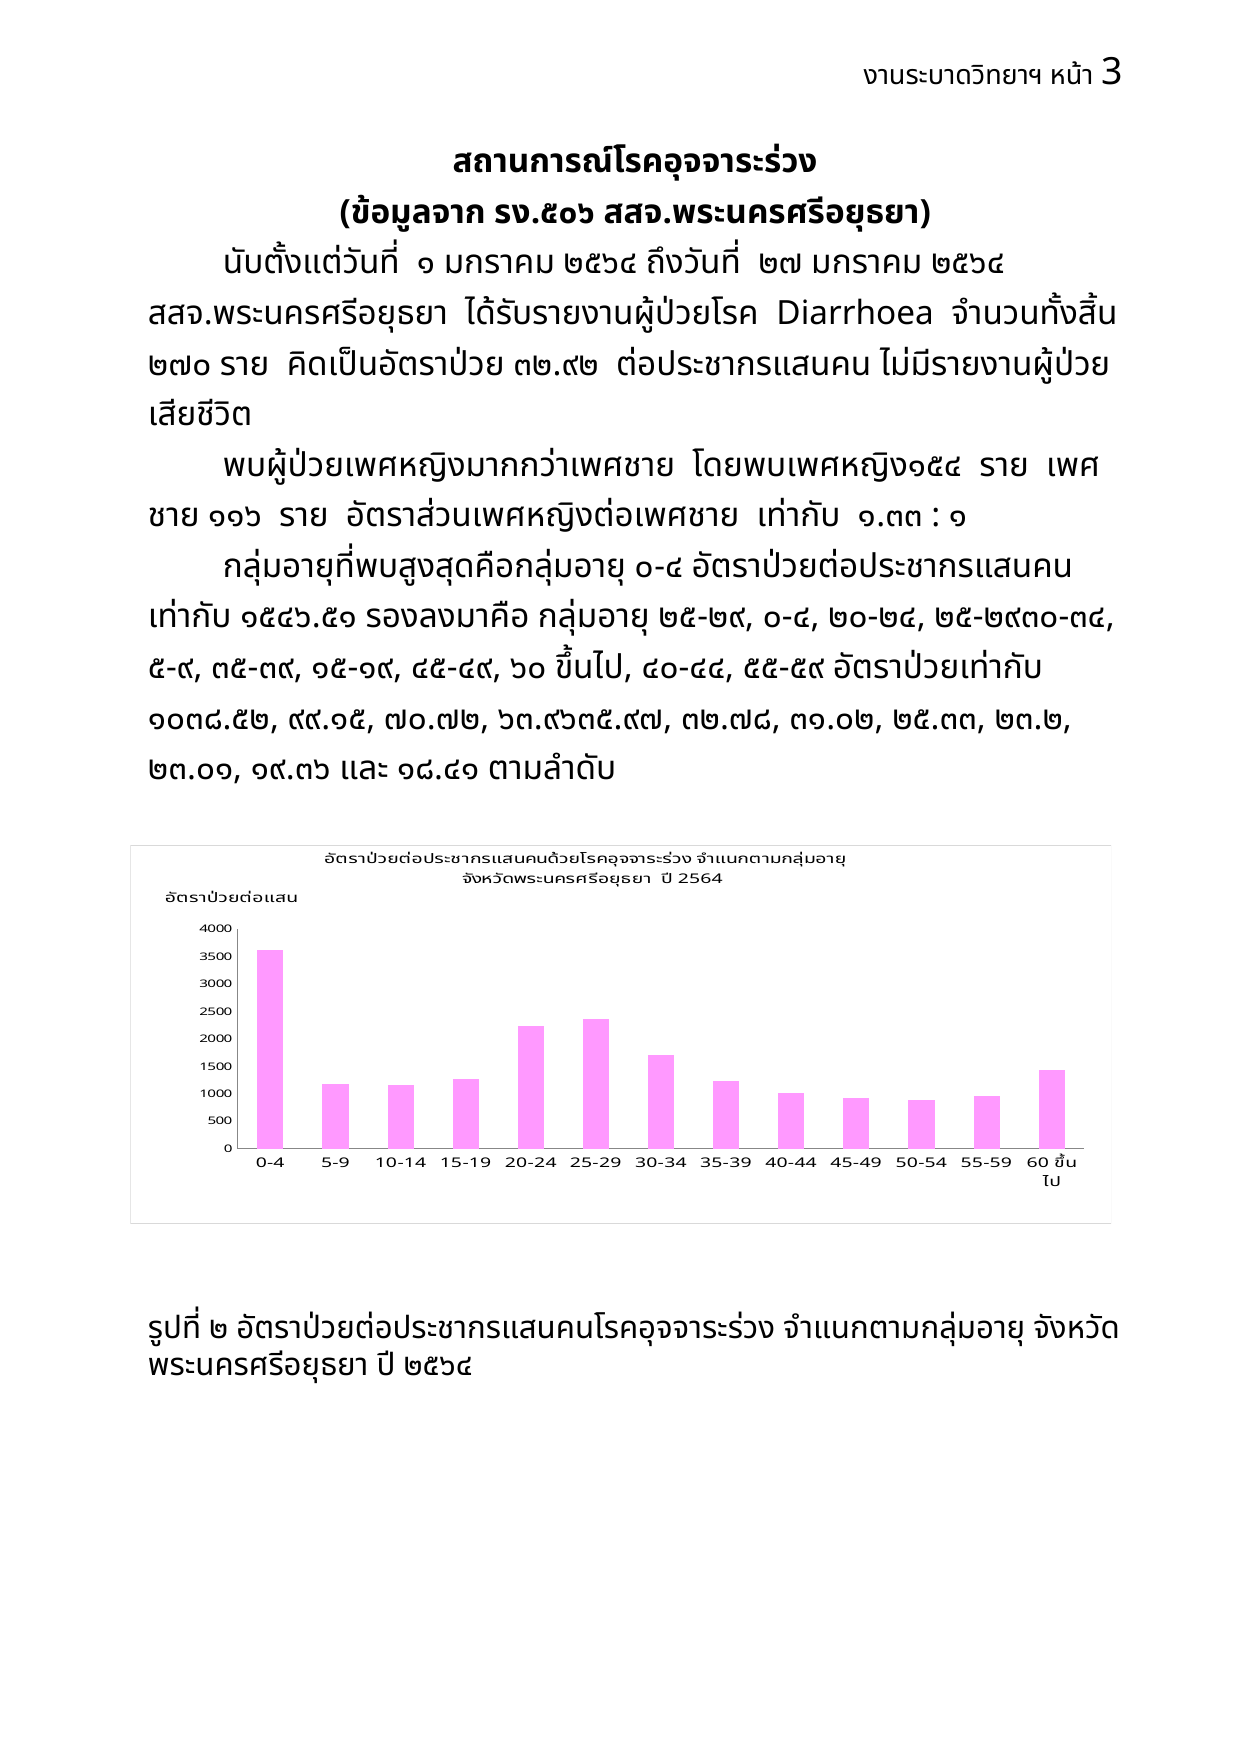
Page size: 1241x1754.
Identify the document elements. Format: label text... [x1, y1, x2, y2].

text รูปที่ ๒ อัตราป่วยต่อประชากรแสนคนโรคอุจจาระร่วง จำแนกตามกลุ่มอายุ จังหวัดพระนครศรีอยุธยา ปี ๒๕๖๔ [148, 1304, 1122, 1389]
title สถานการณ์โรคอุจจาระร่วง [148, 137, 1122, 188]
text นับตั้งแต่วันที่ ๑ มกราคม ๒๕๖๔ ถึงวันที่ ๒๗ มกราคม ๒๕๖๔ สสจ.พระนครศรีอยุธยา ได้รับรายงานผู้ป่วยโรค Diarrhoea จำนวนทั้งสิ้น ๒๗๐ ราย คิดเป็นอัตราป่วย ๓๒.๙๒ ต่อประชากรแสนคน ไม่มีรายงานผู้ป่วยเสียชีวิต [148, 238, 1122, 441]
text กลุ่มอายุที่พบสูงสุดคือกลุ่มอายุ ๐-๔ อัตราป่วยต่อประชากรแสนคนเท่ากับ ๑๕๔๖.๕๑ รองลงมาคือ กลุ่มอายุ ๒๕-๒๙, ๐-๔, ๒๐-๒๔, ๒๕-๒๙๓๐-๓๔, ๕-๙, ๓๕-๓๙, ๑๕-๑๙, ๔๕-๔๙, ๖๐ ขึ้นไป, ๔๐-๔๔, ๕๕-๕๙ อัตราป่วยเท่ากับ ๑๐๓๘.๕๒, ๙๙.๑๕, ๗๐.๗๒, ๖๓.๙๖๓๕.๙๗, ๓๒.๗๘, ๓๑.๐๒, ๒๕.๓๓, ๒๓.๒, ๒๓.๐๑, ๑๙.๓๖ และ ๑๘.๔๑ ตามลำดับ [148, 542, 1122, 840]
title (ข้อมูลจาก รง.๕๐๖ สสจ.พระนครศรีอยุธยา) [148, 188, 1122, 238]
text พบผู้ป่วยเพศหญิงมากกว่าเพศชาย โดยพบเพศหญิง๑๕๔ ราย เพศชาย ๑๑๖ ราย อัตราส่วนเพศหญิงต่อเพศชาย เท่ากับ ๑.๓๓ : ๑ [148, 441, 1122, 542]
